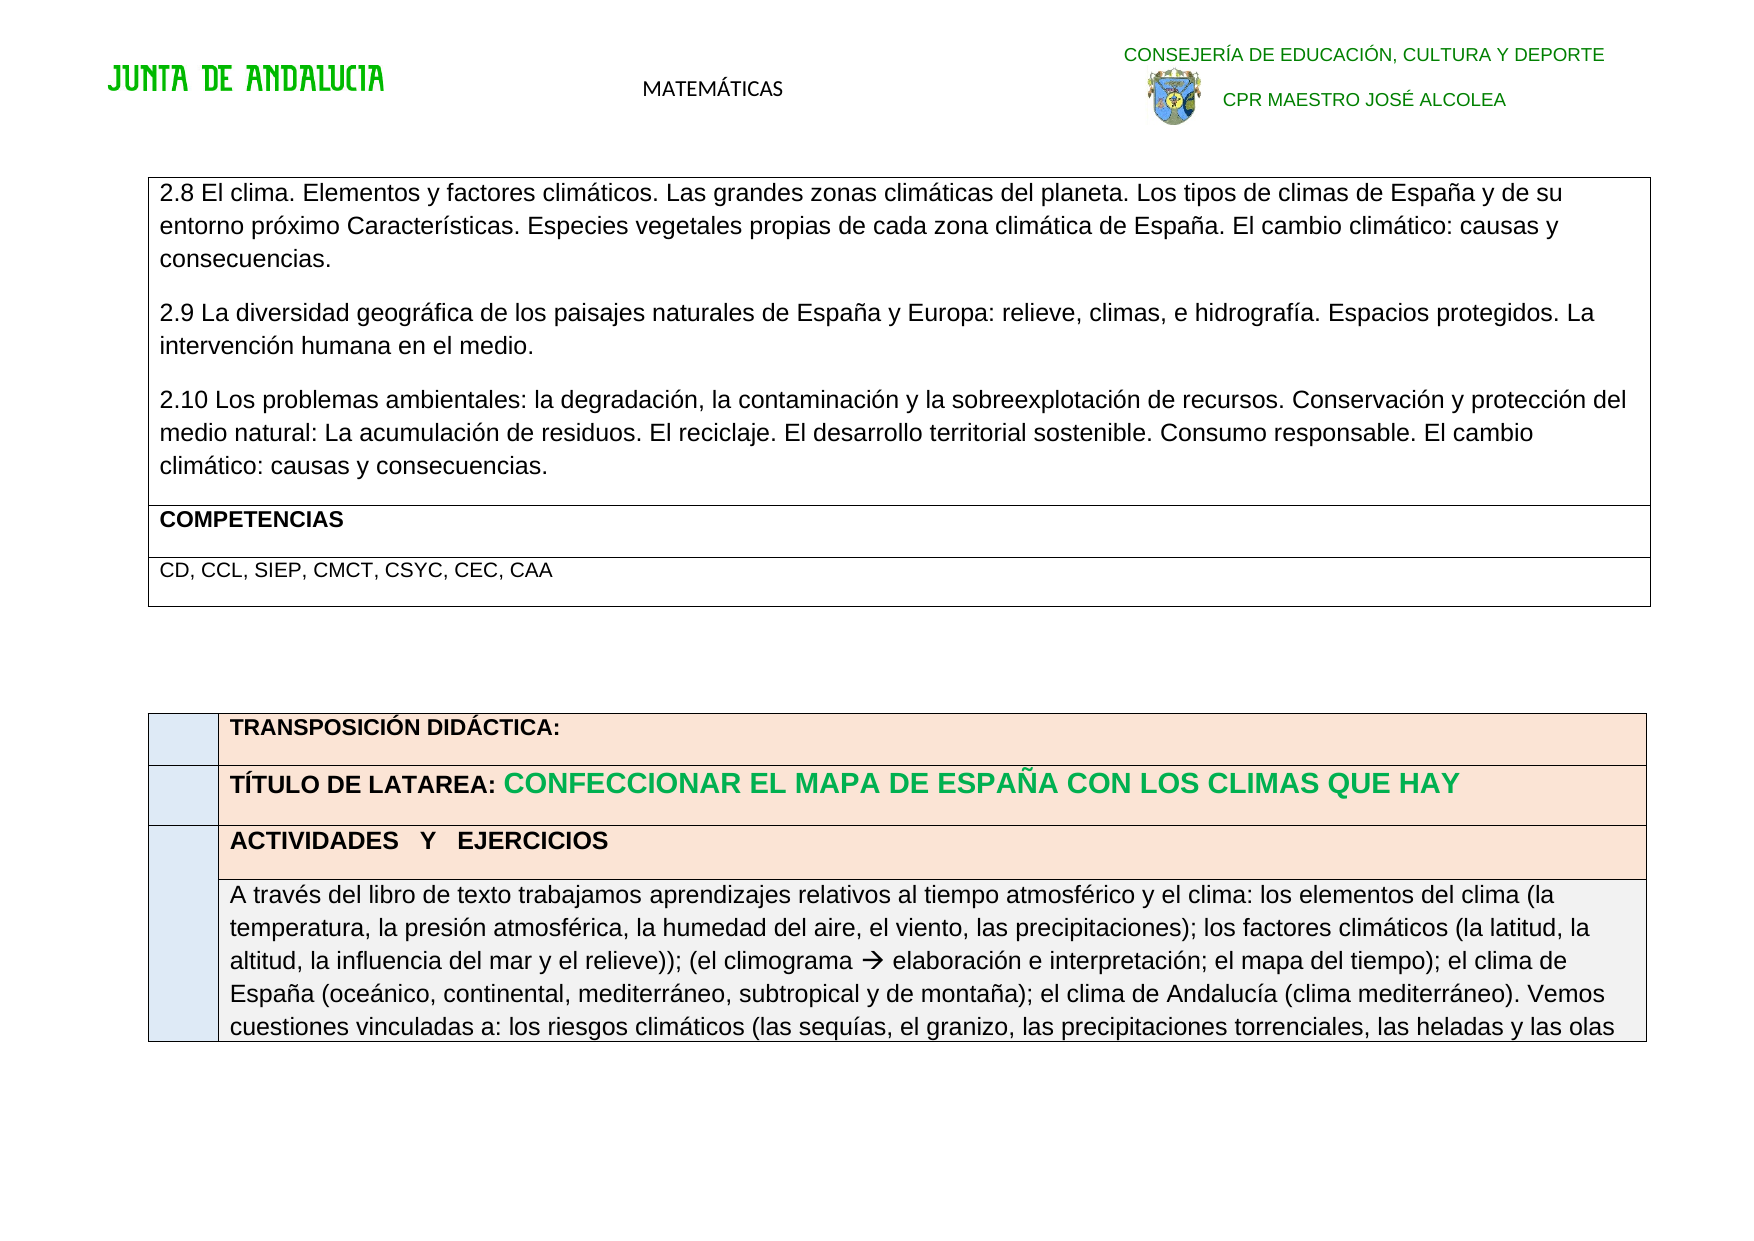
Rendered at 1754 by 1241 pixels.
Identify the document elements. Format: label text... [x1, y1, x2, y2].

picture [107, 65, 384, 91]
table_header [149, 714, 218, 765]
table_cell TÍTULO DE LATAREA: CONFECCIONAR EL MAPA DE ESPAÑA CON LOS CLIMAS QUE HAY [219, 766, 1646, 825]
table_cell ACTIVIDADES Y EJERCICIOS [219, 826, 1646, 879]
table_cell COMPETENCIAS [149, 506, 1650, 557]
table_header TRANSPOSICIÓN DIDÁCTICA: [219, 714, 1646, 765]
table_cell CD, CCL, SIEP, CMCT, CSYC, CEC, CAA [149, 558, 1650, 606]
picture [1145, 65, 1202, 125]
table_cell [149, 826, 218, 1041]
table_cell [149, 766, 218, 825]
